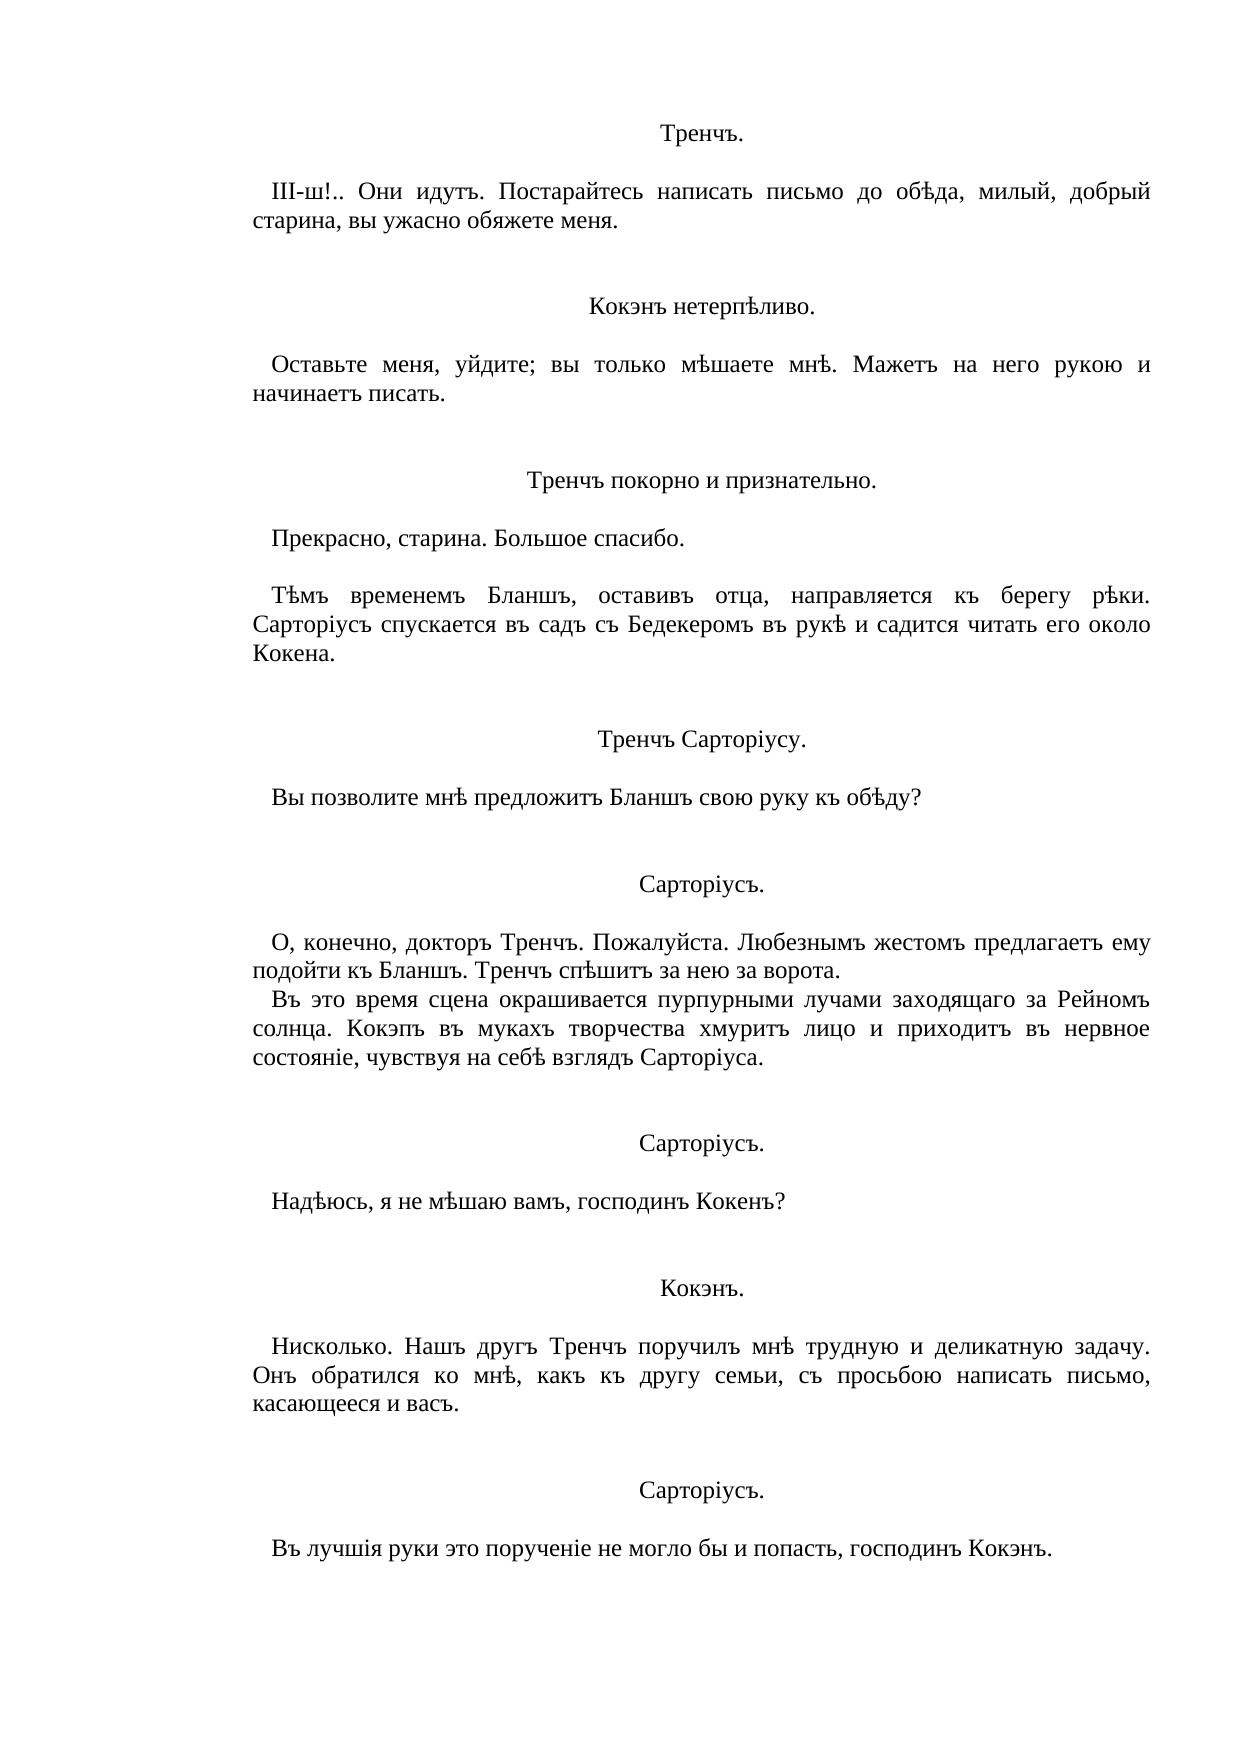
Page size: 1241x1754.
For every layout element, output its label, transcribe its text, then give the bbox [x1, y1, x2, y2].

text Прекрасно, старина. Большое спасибо. [252, 523, 1152, 551]
text Сарторіусъ. [252, 869, 1152, 898]
text Нисколько. Нашъ другъ Тренчъ поручилъ мнѣ трудную и деликатную задачу. Онъ обратился ко мнѣ, какъ къ другу семьи, съ просьбою написать письмо, касающееся и васъ. [252, 1331, 1152, 1417]
text Вы позволите мнѣ предложитъ Бланшъ свою руку къ обѣду? [252, 782, 1152, 811]
text Тренчъ. [252, 118, 1152, 147]
text Оставьте меня, уйдите; вы только мѣшаете мнѣ. Мажетъ на него рукою и начинаетъ писать. [252, 349, 1152, 407]
text Сарторіусъ. [252, 1475, 1152, 1504]
text Сарторіусъ. [252, 1128, 1152, 1157]
text Тренчъ Сарторіусу. [252, 724, 1152, 753]
text Въ лучшія руки это порученіе не могло бы и попасть, господинъ Кокэнъ. [252, 1533, 1152, 1562]
text Кокэнъ. [252, 1273, 1152, 1302]
text Тренчъ покорно и признательно. [252, 465, 1152, 493]
text О, конечно, докторъ Тренчъ. Пожалуйста. Любезнымъ жестомъ предлагаетъ ему подойти къ Бланшъ. Тренчъ спѣшитъ за нею за ворота. [252, 927, 1152, 984]
text Надѣюсь, я не мѣшаю вамъ, господинъ Кокенъ? [252, 1186, 1152, 1215]
text Въ это время сцена окрашивается пурпурными лучами заходящаго за Рейномъ солнца. Кокэпъ въ мукахъ творчества хмуритъ лицо и приходитъ въ нервное состояніе, чувствуя на себѣ взглядъ Сарторіуса. [252, 984, 1152, 1071]
text Кокэнъ нетерпѣливо. [252, 291, 1152, 320]
text Тѣмъ временемъ Бланшъ, оставивъ отца, направляется къ берегу рѣки. Сарторіусъ спускается въ садъ съ Бедекеромъ въ рукѣ и садится читать его около Кокена. [252, 580, 1152, 666]
text III-ш!.. Они идутъ. Постарайтесь написать письмо до обѣда, милый, добрый старина, вы ужасно обяжете меня. [252, 176, 1152, 233]
